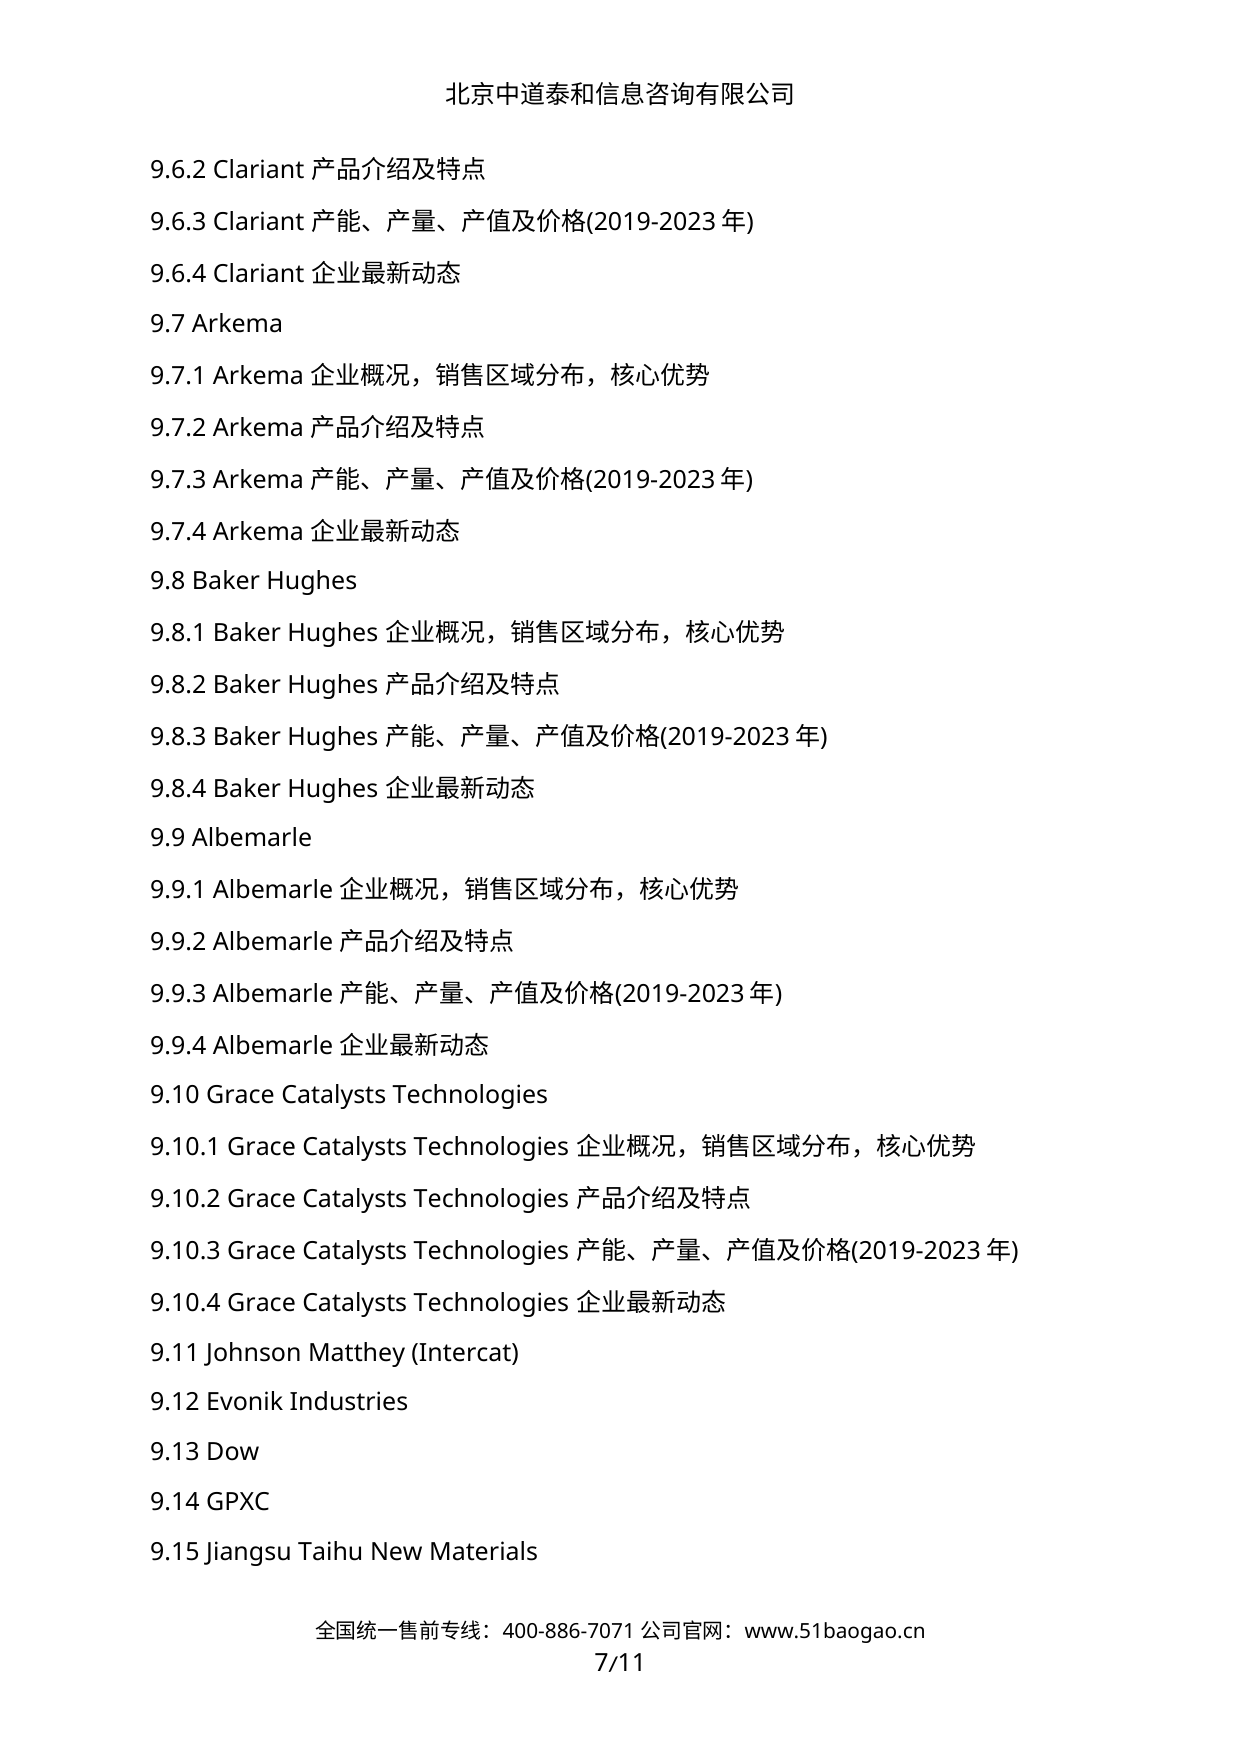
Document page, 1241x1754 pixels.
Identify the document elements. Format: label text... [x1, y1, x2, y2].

text 9.11 Johnson Matthey (Intercat) [150, 1334, 1090, 1368]
text 9.9.4 Albemarle 企业最新动态 [150, 1025, 1090, 1062]
text 9.10.2 Grace Catalysts Technologies 产品介绍及特点 [150, 1179, 1090, 1215]
text 9.9.2 Albemarle 产品介绍及特点 [150, 922, 1090, 958]
text 9.7.4 Arkema 企业最新动态 [150, 511, 1090, 547]
text 9.8.4 Baker Hughes 企业最新动态 [150, 768, 1090, 804]
text 9.10.3 Grace Catalysts Technologies 产能、产量、产值及价格(2019-2023年) [150, 1231, 1090, 1267]
text 9.10.4 Grace Catalysts Technologies 企业最新动态 [150, 1282, 1090, 1319]
text 9.7.3 Arkema 产能、产量、产值及价格(2019-2023年) [150, 459, 1090, 495]
text 9.9 Albemarle [150, 820, 1090, 854]
text 9.6.3 Clariant 产能、产量、产值及价格(2019-2023年) [150, 202, 1090, 238]
text 9.15 Jiangsu Taihu New Materials [150, 1533, 1090, 1567]
text 9.7 Arkema [150, 306, 1090, 340]
text 9.9.1 Albemarle 企业概况，销售区域分布，核心优势 [150, 870, 1090, 906]
text 9.10.1 Grace Catalysts Technologies 企业概况，销售区域分布，核心优势 [150, 1127, 1090, 1163]
text 9.7.1 Arkema 企业概况，销售区域分布，核心优势 [150, 355, 1090, 392]
text 9.14 GPXC [150, 1483, 1090, 1517]
text 9.8.1 Baker Hughes 企业概况，销售区域分布，核心优势 [150, 612, 1090, 649]
text 9.7.2 Arkema 产品介绍及特点 [150, 407, 1090, 443]
text 9.8.3 Baker Hughes 产能、产量、产值及价格(2019-2023年) [150, 716, 1090, 752]
text 9.12 Evonik Industries [150, 1384, 1090, 1418]
text 9.8 Baker Hughes [150, 563, 1090, 597]
text 9.13 Dow [150, 1434, 1090, 1468]
text 9.6.4 Clariant 企业最新动态 [150, 254, 1090, 290]
text 9.8.2 Baker Hughes 产品介绍及特点 [150, 664, 1090, 701]
text 9.10 Grace Catalysts Technologies [150, 1077, 1090, 1111]
text 9.6.2 Clariant 产品介绍及特点 [150, 150, 1090, 186]
text 9.9.3 Albemarle 产能、产量、产值及价格(2019-2023年) [150, 973, 1090, 1010]
